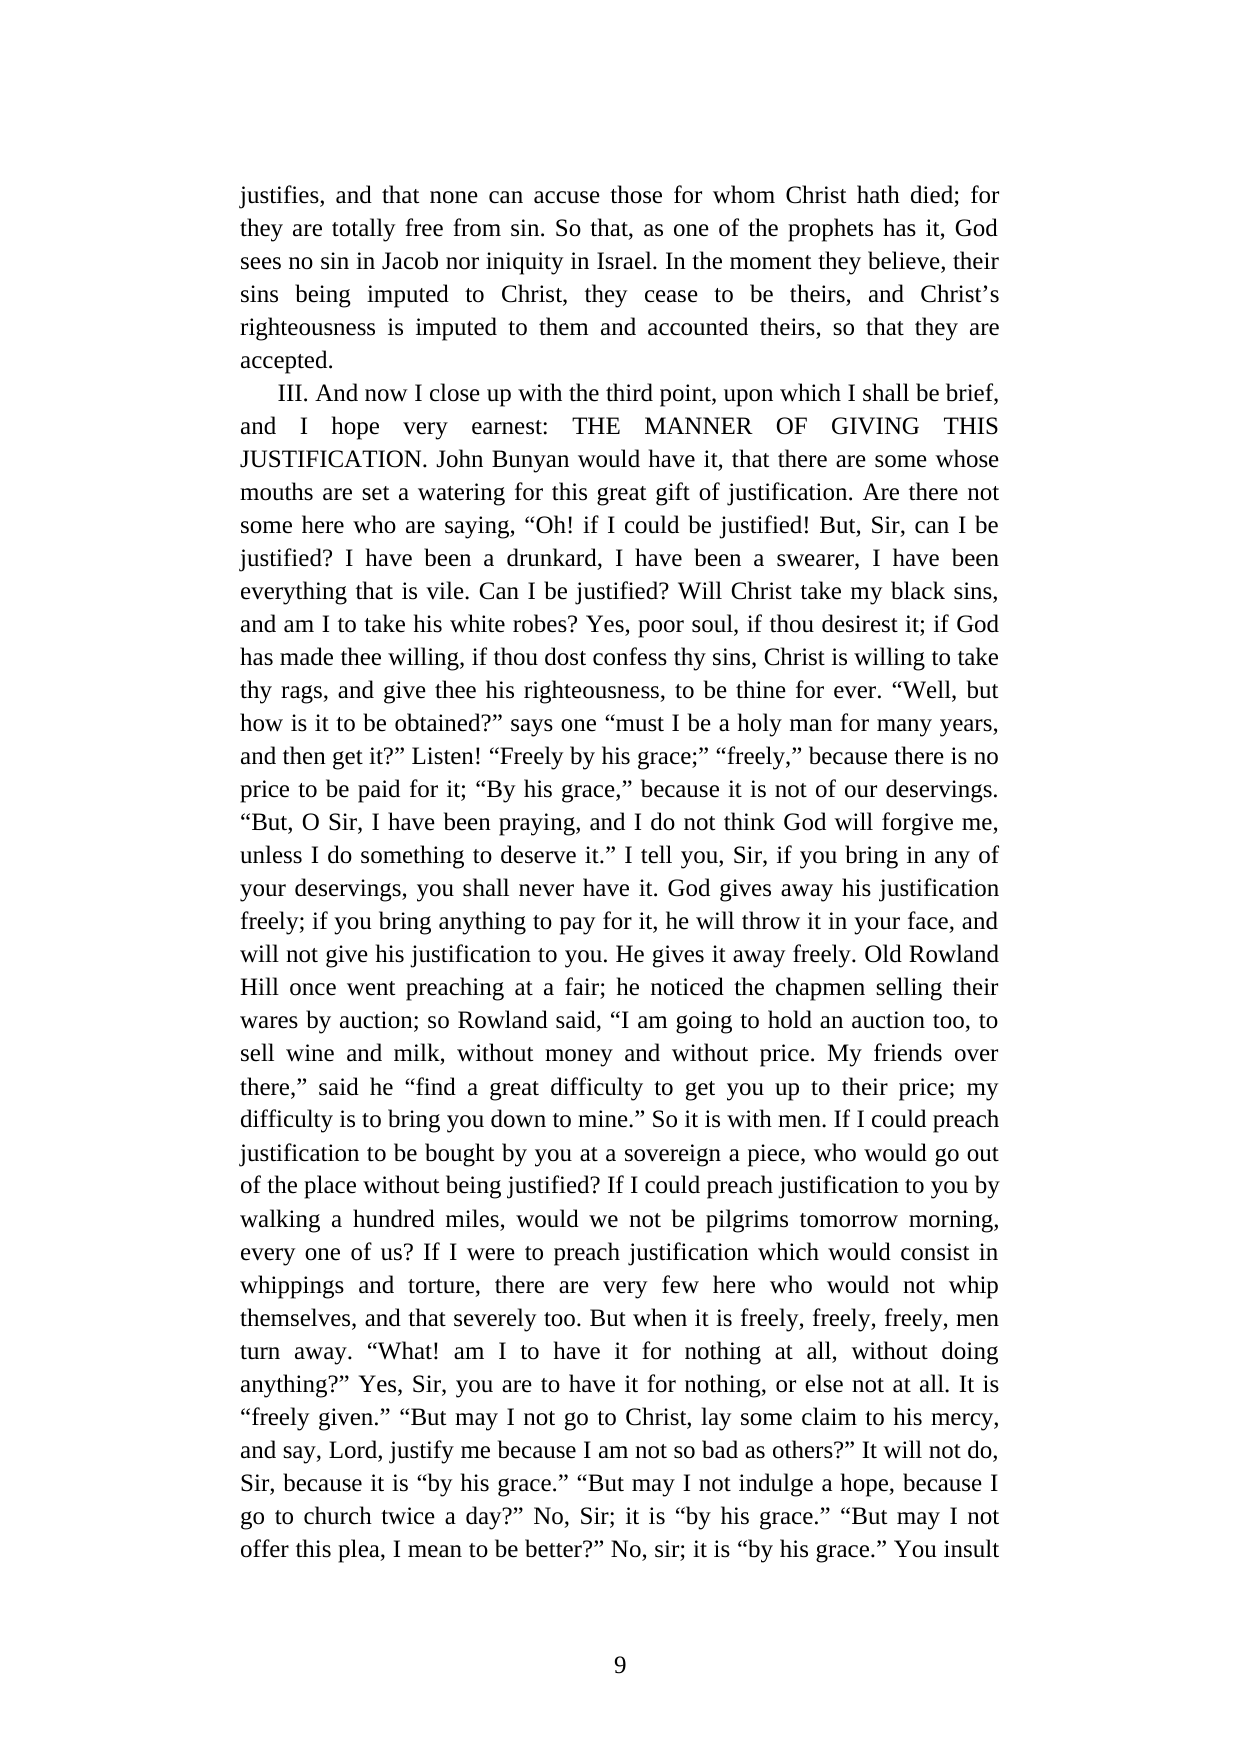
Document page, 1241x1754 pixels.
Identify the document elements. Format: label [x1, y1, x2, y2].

text [240, 378, 1000, 1563]
text [240, 180, 1000, 374]
